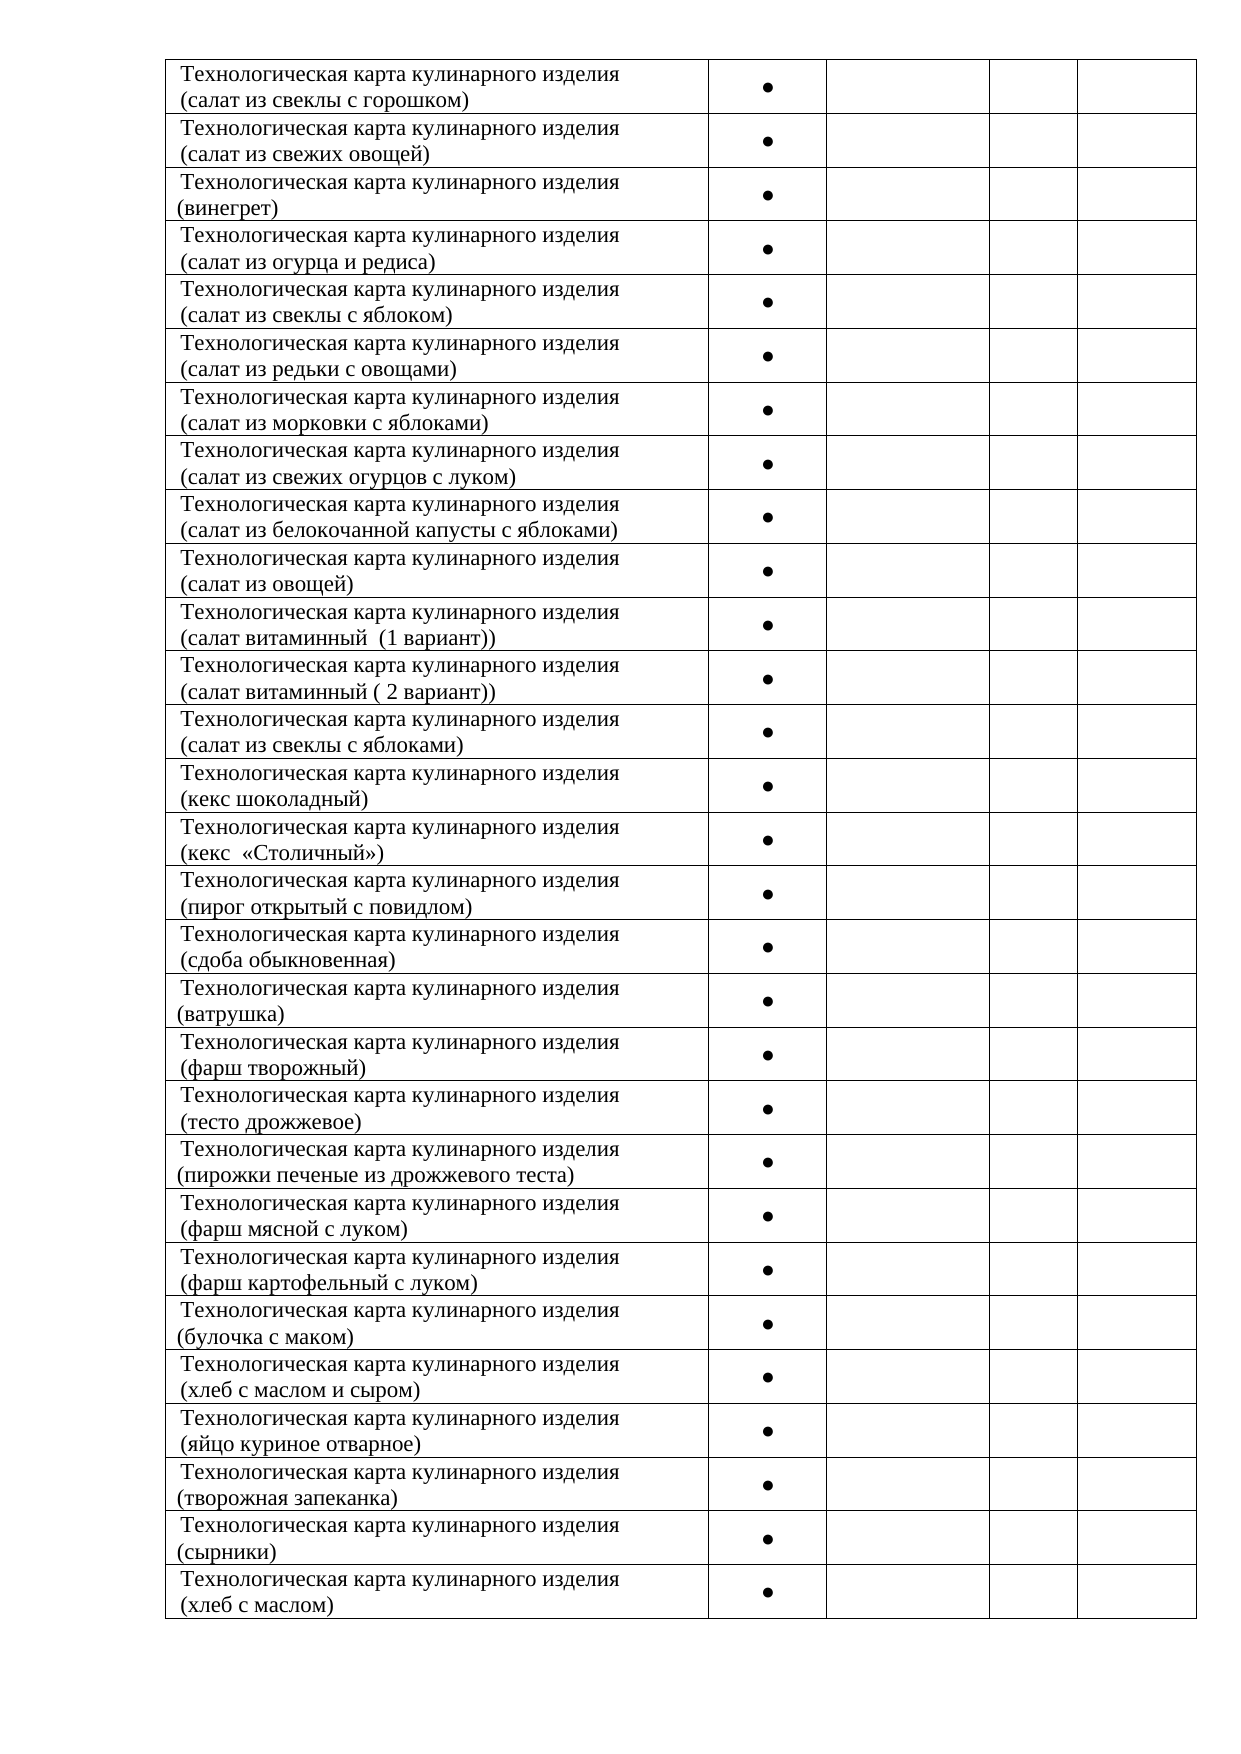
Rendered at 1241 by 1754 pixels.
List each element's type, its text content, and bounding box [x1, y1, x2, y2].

table_cell Технологическая карта кулинарного изделия (винегрет) [166, 168, 708, 220]
table_cell [827, 1135, 989, 1188]
table_cell Технологическая карта кулинарного изделия (салат из огурца и редиса) [166, 221, 708, 274]
table_cell [1078, 1404, 1196, 1457]
table_cell [1078, 1565, 1196, 1618]
table_cell [990, 383, 1077, 435]
table_cell [1078, 275, 1196, 328]
table_cell [827, 329, 989, 382]
table_cell [827, 705, 989, 758]
table_cell Технологическая карта кулинарного изделия (сырники) [166, 1511, 708, 1564]
table_cell [827, 1243, 989, 1295]
table_cell [1078, 544, 1196, 597]
table_cell [827, 1296, 989, 1349]
table_cell [1078, 920, 1196, 973]
table_cell [827, 1189, 989, 1242]
table_cell ● [709, 598, 826, 650]
table_cell Технологическая карта кулинарного изделия (кекс «Столичный») [166, 813, 708, 865]
table_cell [827, 1081, 989, 1134]
table_cell ● [709, 1296, 826, 1349]
table_cell Технологическая карта кулинарного изделия (салат из свеклы с яблоком) [166, 275, 708, 328]
table_cell [827, 436, 989, 489]
table_cell [827, 974, 989, 1027]
table_cell [990, 651, 1077, 704]
table_cell [1078, 705, 1196, 758]
table_cell ● [709, 275, 826, 328]
table_cell [1078, 1028, 1196, 1080]
table_cell [1078, 383, 1196, 435]
table_cell [1078, 974, 1196, 1027]
table_cell Технологическая карта кулинарного изделия (салат из белокочанной капусты с яблоками) [166, 490, 708, 543]
table_cell [827, 221, 989, 274]
table_cell Технологическая карта кулинарного изделия (кекс шоколадный) [166, 759, 708, 812]
table_cell ● [709, 436, 826, 489]
table_cell [990, 60, 1077, 113]
table_cell [990, 1565, 1077, 1618]
table_cell Технологическая карта кулинарного изделия (фарш картофельный с луком) [166, 1243, 708, 1295]
table_cell [827, 114, 989, 167]
table_cell [827, 1511, 989, 1564]
table_cell Технологическая карта кулинарного изделия (салат из свеклы с яблоками) [166, 705, 708, 758]
table_cell [1078, 490, 1196, 543]
table_cell ● [709, 1189, 826, 1242]
table_cell Технологическая карта кулинарного изделия (салат витаминный (1 вариант)) [166, 598, 708, 650]
table_cell [990, 920, 1077, 973]
table_cell [1078, 1081, 1196, 1134]
table_cell [827, 1404, 989, 1457]
table_cell [990, 168, 1077, 220]
table_cell [1078, 598, 1196, 650]
table_cell [1078, 813, 1196, 865]
table_cell [827, 1458, 989, 1510]
table_cell [990, 1458, 1077, 1510]
table_cell Технологическая карта кулинарного изделия (хлеб с маслом и сыром) [166, 1350, 708, 1403]
table_cell [827, 813, 989, 865]
table_cell [990, 1135, 1077, 1188]
table_cell [990, 1243, 1077, 1295]
table_cell [990, 1404, 1077, 1457]
table_cell [827, 275, 989, 328]
table_cell Технологическая карта кулинарного изделия (хлеб с маслом) [166, 1565, 708, 1618]
table_cell [990, 1296, 1077, 1349]
table_cell [990, 1028, 1077, 1080]
table_cell [990, 1350, 1077, 1403]
table_cell Технологическая карта кулинарного изделия (салат из свежих овощей) [166, 114, 708, 167]
table_cell ● [709, 1404, 826, 1457]
table_cell Технологическая карта кулинарного изделия (фарш творожный) [166, 1028, 708, 1080]
table_cell [990, 221, 1077, 274]
table_cell ● [709, 1458, 826, 1510]
table_cell ● [709, 544, 826, 597]
table_cell ● [709, 383, 826, 435]
table_cell [1078, 1296, 1196, 1349]
table_cell Технологическая карта кулинарного изделия (салат из овощей) [166, 544, 708, 597]
table_cell Технологическая карта кулинарного изделия (салат из свежих огурцов с луком) [166, 436, 708, 489]
table_cell ● [709, 490, 826, 543]
table_cell Технологическая карта кулинарного изделия (сдоба обыкновенная) [166, 920, 708, 973]
table_cell ● [709, 866, 826, 919]
table_cell [1078, 60, 1196, 113]
table_cell ● [709, 1081, 826, 1134]
table_cell Технологическая карта кулинарного изделия (ватрушка) [166, 974, 708, 1027]
table_cell ● [709, 813, 826, 865]
table_cell [1078, 1189, 1196, 1242]
table_cell ● [709, 1028, 826, 1080]
table_cell Технологическая карта кулинарного изделия (тесто дрожжевое) [166, 1081, 708, 1134]
table_cell [827, 1350, 989, 1403]
table_cell [827, 168, 989, 220]
table_cell [990, 490, 1077, 543]
table_cell [827, 920, 989, 973]
table_cell ● [709, 1135, 826, 1188]
table_cell [827, 866, 989, 919]
table_cell Технологическая карта кулинарного изделия (творожная запеканка) [166, 1458, 708, 1510]
table_cell Технологическая карта кулинарного изделия (фарш мясной с луком) [166, 1189, 708, 1242]
table_cell Технологическая карта кулинарного изделия (пирог открытый с повидлом) [166, 866, 708, 919]
table_cell [990, 598, 1077, 650]
table_cell [990, 866, 1077, 919]
table_cell [827, 383, 989, 435]
table_cell [990, 114, 1077, 167]
table_cell [990, 813, 1077, 865]
table_cell [827, 1028, 989, 1080]
table_cell [990, 974, 1077, 1027]
table_cell [990, 1189, 1077, 1242]
table_cell ● [709, 168, 826, 220]
table_cell ● [709, 920, 826, 973]
table_cell Технологическая карта кулинарного изделия (салат из свеклы с горошком) [166, 60, 708, 113]
table_cell [990, 1511, 1077, 1564]
table_cell ● [709, 1243, 826, 1295]
table_cell ● [709, 221, 826, 274]
table_cell [827, 651, 989, 704]
table_cell [1078, 1511, 1196, 1564]
table_cell ● [709, 329, 826, 382]
table_cell [827, 544, 989, 597]
table_cell [990, 329, 1077, 382]
table_cell [1078, 221, 1196, 274]
table_cell [990, 544, 1077, 597]
table_cell Технологическая карта кулинарного изделия (пирожки печеные из дрожжевого теста) [166, 1135, 708, 1188]
table_cell Технологическая карта кулинарного изделия (салат из морковки с яблоками) [166, 383, 708, 435]
table_cell Технологическая карта кулинарного изделия (салат витаминный ( 2 вариант)) [166, 651, 708, 704]
table_cell [827, 759, 989, 812]
table_cell [1078, 1243, 1196, 1295]
table_cell [1078, 329, 1196, 382]
table_cell ● [709, 114, 826, 167]
table_cell ● [709, 1511, 826, 1564]
table_cell [827, 1565, 989, 1618]
table_cell [1078, 759, 1196, 812]
table_cell [990, 759, 1077, 812]
table_cell [827, 598, 989, 650]
table_cell [827, 490, 989, 543]
table_cell ● [709, 60, 826, 113]
table_cell ● [709, 705, 826, 758]
table_cell [827, 60, 989, 113]
table_cell [1078, 168, 1196, 220]
table_cell ● [709, 1350, 826, 1403]
table_cell [990, 275, 1077, 328]
table_cell [1078, 436, 1196, 489]
table_cell [1078, 114, 1196, 167]
table_cell [990, 436, 1077, 489]
table_cell [1078, 1350, 1196, 1403]
table_cell Технологическая карта кулинарного изделия (булочка с маком) [166, 1296, 708, 1349]
table_cell [990, 1081, 1077, 1134]
table_cell [1078, 1135, 1196, 1188]
table_cell [1078, 651, 1196, 704]
table_cell [1078, 866, 1196, 919]
table_cell Технологическая карта кулинарного изделия (яйцо куриное отварное) [166, 1404, 708, 1457]
table_cell ● [709, 759, 826, 812]
table_cell ● [709, 651, 826, 704]
table_cell [1078, 1458, 1196, 1510]
table_cell Технологическая карта кулинарного изделия (салат из редьки с овощами) [166, 329, 708, 382]
table_cell [990, 705, 1077, 758]
table_cell ● [709, 1565, 826, 1618]
table_cell ● [709, 974, 826, 1027]
